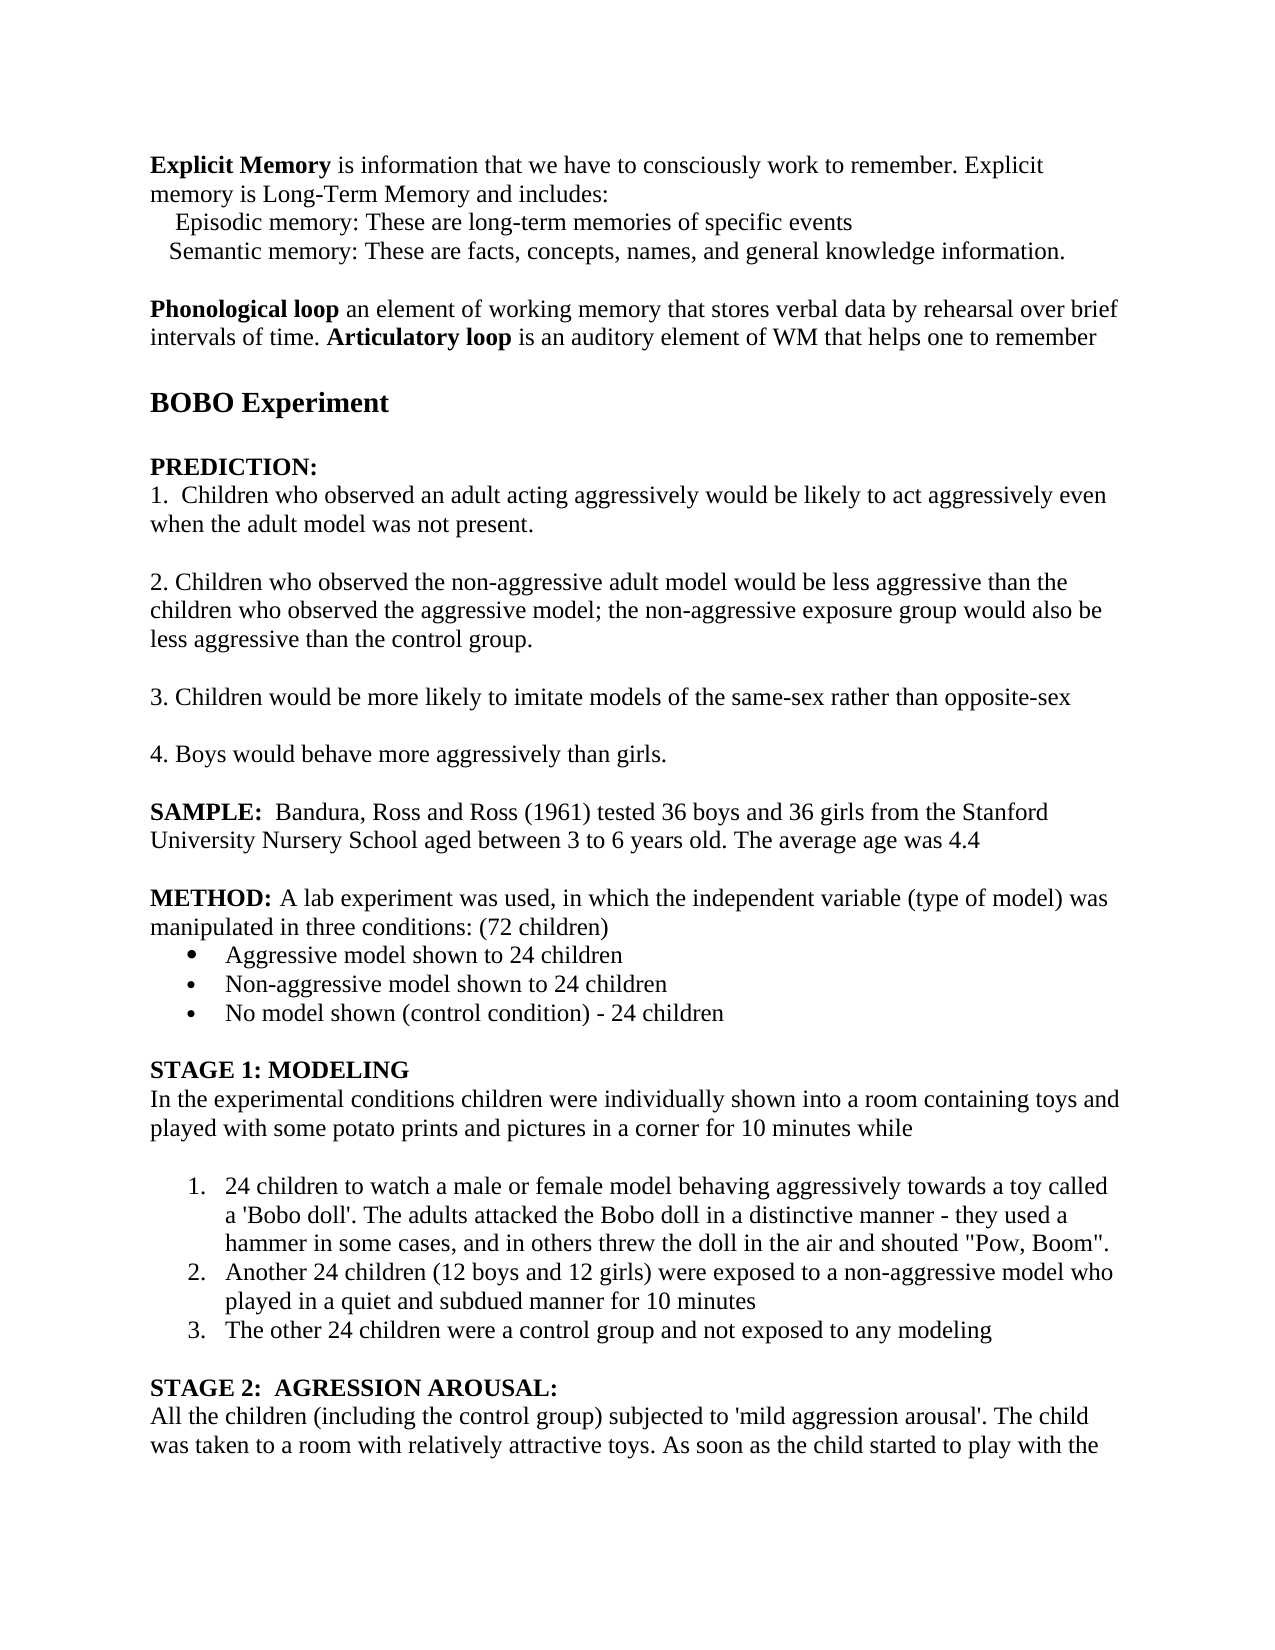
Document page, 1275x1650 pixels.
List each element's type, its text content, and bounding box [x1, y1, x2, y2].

text BOBO Experiment [150, 385, 1125, 418]
text 3. Children would be more likely to imitate models of the same-sex rather than opposite-sex [150, 682, 1125, 711]
subtitle METHOD: A lab experiment was used, in which the independent variable (type of model) was manipulated in three conditions: (72 children) [150, 883, 1125, 941]
text STAGE 1: MODELING [150, 1056, 1125, 1084]
text Explicit Memory is information that we have to consciously work to remember. Explicit memory is Long-Term Memory and includes: [150, 150, 1125, 207]
list The other 24 children were a control group and not exposed to any modeling [187, 1315, 1125, 1343]
text Episodic memory: These are long-term memories of specific events [150, 207, 1125, 236]
list Non-aggressive model shown to 24 children [187, 969, 1125, 998]
text 1. Children who observed an adult acting aggressively would be likely to act aggressively even when the adult model was not present. [150, 481, 1125, 538]
text PREDICTION: [150, 452, 1125, 481]
text SAMPLE: Bandura, Ross and Ross (1961) tested 36 boys and 36 girls from the Stanford University Nursery School aged between 3 to 6 years old. The average age was 4.4 [150, 797, 1125, 854]
list No model shown (control condition) - 24 children [187, 998, 1125, 1027]
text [150, 1401, 1125, 1459]
subtitle Aggressive model shown to 24 children [187, 941, 1125, 969]
text 2. Children who observed the non-aggressive adult model would be less aggressive than the children who observed the aggressive model; the non-aggressive exposure group would also be less aggressive than the control group. [150, 567, 1125, 653]
list Another 24 children (12 boys and 12 girls) were exposed to a non-aggressive model who played in a quiet and subdued manner for 10 minutes [187, 1257, 1125, 1315]
text 4. Boys would behave more aggressively than girls. [150, 739, 1125, 768]
text In the experimental conditions children were individually shown into a room containing toys and played with some potato prints and pictures in a corner for 10 minutes while [150, 1084, 1125, 1142]
text Semantic memory: These are facts, concepts, names, and general knowledge information. [150, 236, 1125, 265]
text Phonological loop an element of working memory that stores verbal data by rehearsal over brief intervals of time. Articulatory loop is an auditory element of WM that helps one to remember [150, 294, 1125, 351]
text STAGE 2: AGRESSION AROUSAL: [150, 1373, 1125, 1401]
list 24 children to watch a male or female model behaving aggressively towards a toy called a 'Bobo doll'. The adults attacked the Bobo doll in a distinctive manner - they used a hammer in some cases, and in others threw the doll in the air and shouted "Pow, Boom". [187, 1171, 1125, 1257]
